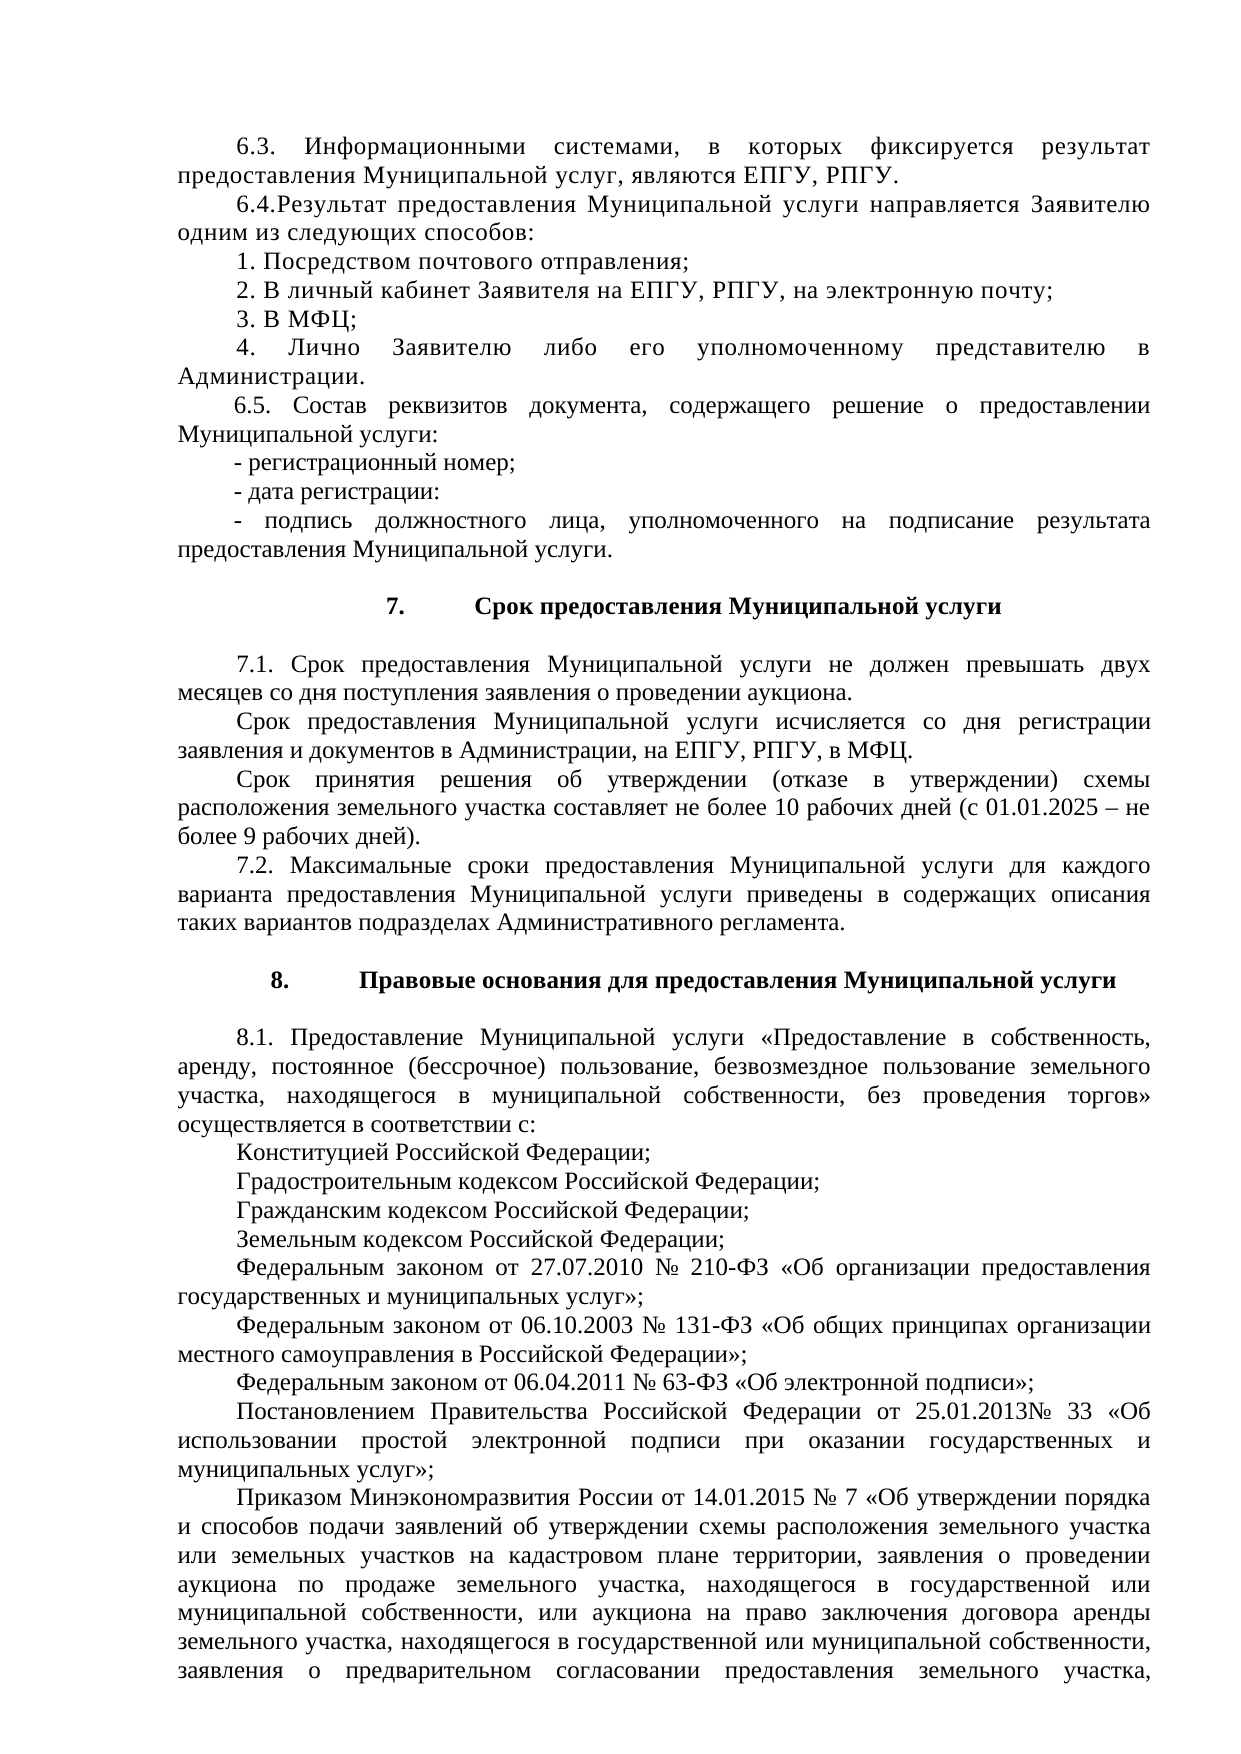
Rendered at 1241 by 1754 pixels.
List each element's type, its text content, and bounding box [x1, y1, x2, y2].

text Федеральным законом от 06.10.2003 № 131-ФЗ «Об общих принципах организации местного самоуправления в Российской Федерации»; [177, 1310, 1152, 1367]
text - подпись должностного лица, уполномоченного на подписание результата предоставления Муниципальной услуги. [177, 505, 1152, 562]
text - регистрационный номер; [177, 447, 1152, 476]
text 6.5. Состав реквизитов документа, содержащего решение о предоставлении Муниципальной услуги: [177, 390, 1152, 447]
text 7.2. Максимальные сроки предоставления Муниципальной услуги для каждого варианта предоставления Муниципальной услуги приведены в содержащих описания таких вариантов подразделах Административного регламента. [177, 850, 1152, 936]
text 6.3. Информационными системами, в которых фиксируется результат предоставления Муниципальной услуг, являются ЕПГУ, РПГУ. [177, 131, 1152, 189]
text Срок принятия решения об утверждении (отказе в утверждении) схемы расположения земельного участка составляет не более 10 рабочих дней (с 01.01.2025 – не более 9 рабочих дней). [177, 764, 1152, 850]
text 3. В МФЦ; [177, 304, 1152, 332]
text Гражданским кодексом Российской Федерации; [177, 1195, 1152, 1224]
text Постановлением Правительства Российской Федерации от 25.01.2013№ 33 «Об использовании простой электронной подписи при оказании государственных и муниципальных услуг»; [177, 1396, 1152, 1482]
list Срок предоставления Муниципальной услуги [177, 591, 1152, 620]
text 4. Лично Заявителю либо его уполномоченному представителю в Администрации. [177, 332, 1152, 390]
list Правовые основания для предоставления Муниципальной услуги [177, 965, 1152, 994]
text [177, 1482, 1152, 1684]
text Федеральным законом от 06.04.2011 № 63-ФЗ «Об электронной подписи»; [177, 1367, 1152, 1396]
text 7.1. Срок предоставления Муниципальной услуги не должен превышать двух месяцев со дня поступления заявления о проведении аукциона. [177, 649, 1152, 706]
text Конституцией Российской Федерации; [177, 1137, 1152, 1166]
text 1. Посредством почтового отправления; [177, 246, 1152, 275]
text 8.1. Предоставление Муниципальной услуги «Предоставление в собственность, аренду, постоянное (бессрочное) пользование, безвозмездное пользование земельного участка, находящегося в муниципальной собственности, без проведения торгов» осуществляется в соответствии с: [177, 1022, 1152, 1137]
text Земельным кодексом Российской Федерации; [177, 1224, 1152, 1252]
text Срок предоставления Муниципальной услуги исчисляется со дня регистрации заявления и документов в Администрации, на ЕПГУ, РПГУ, в МФЦ. [177, 706, 1152, 764]
text 2. В личный кабинет Заявителя на ЕПГУ, РПГУ, на электронную почту; [177, 275, 1152, 304]
text 6.4.Результат предоставления Муниципальной услуги направляется Заявителю одним из следующих способов: [177, 189, 1152, 246]
text Федеральным законом от 27.07.2010 № 210-ФЗ «Об организации предоставления государственных и муниципальных услуг»; [177, 1252, 1152, 1310]
text Градостроительным кодексом Российской Федерации; [177, 1166, 1152, 1195]
text - дата регистрации: [177, 476, 1152, 505]
